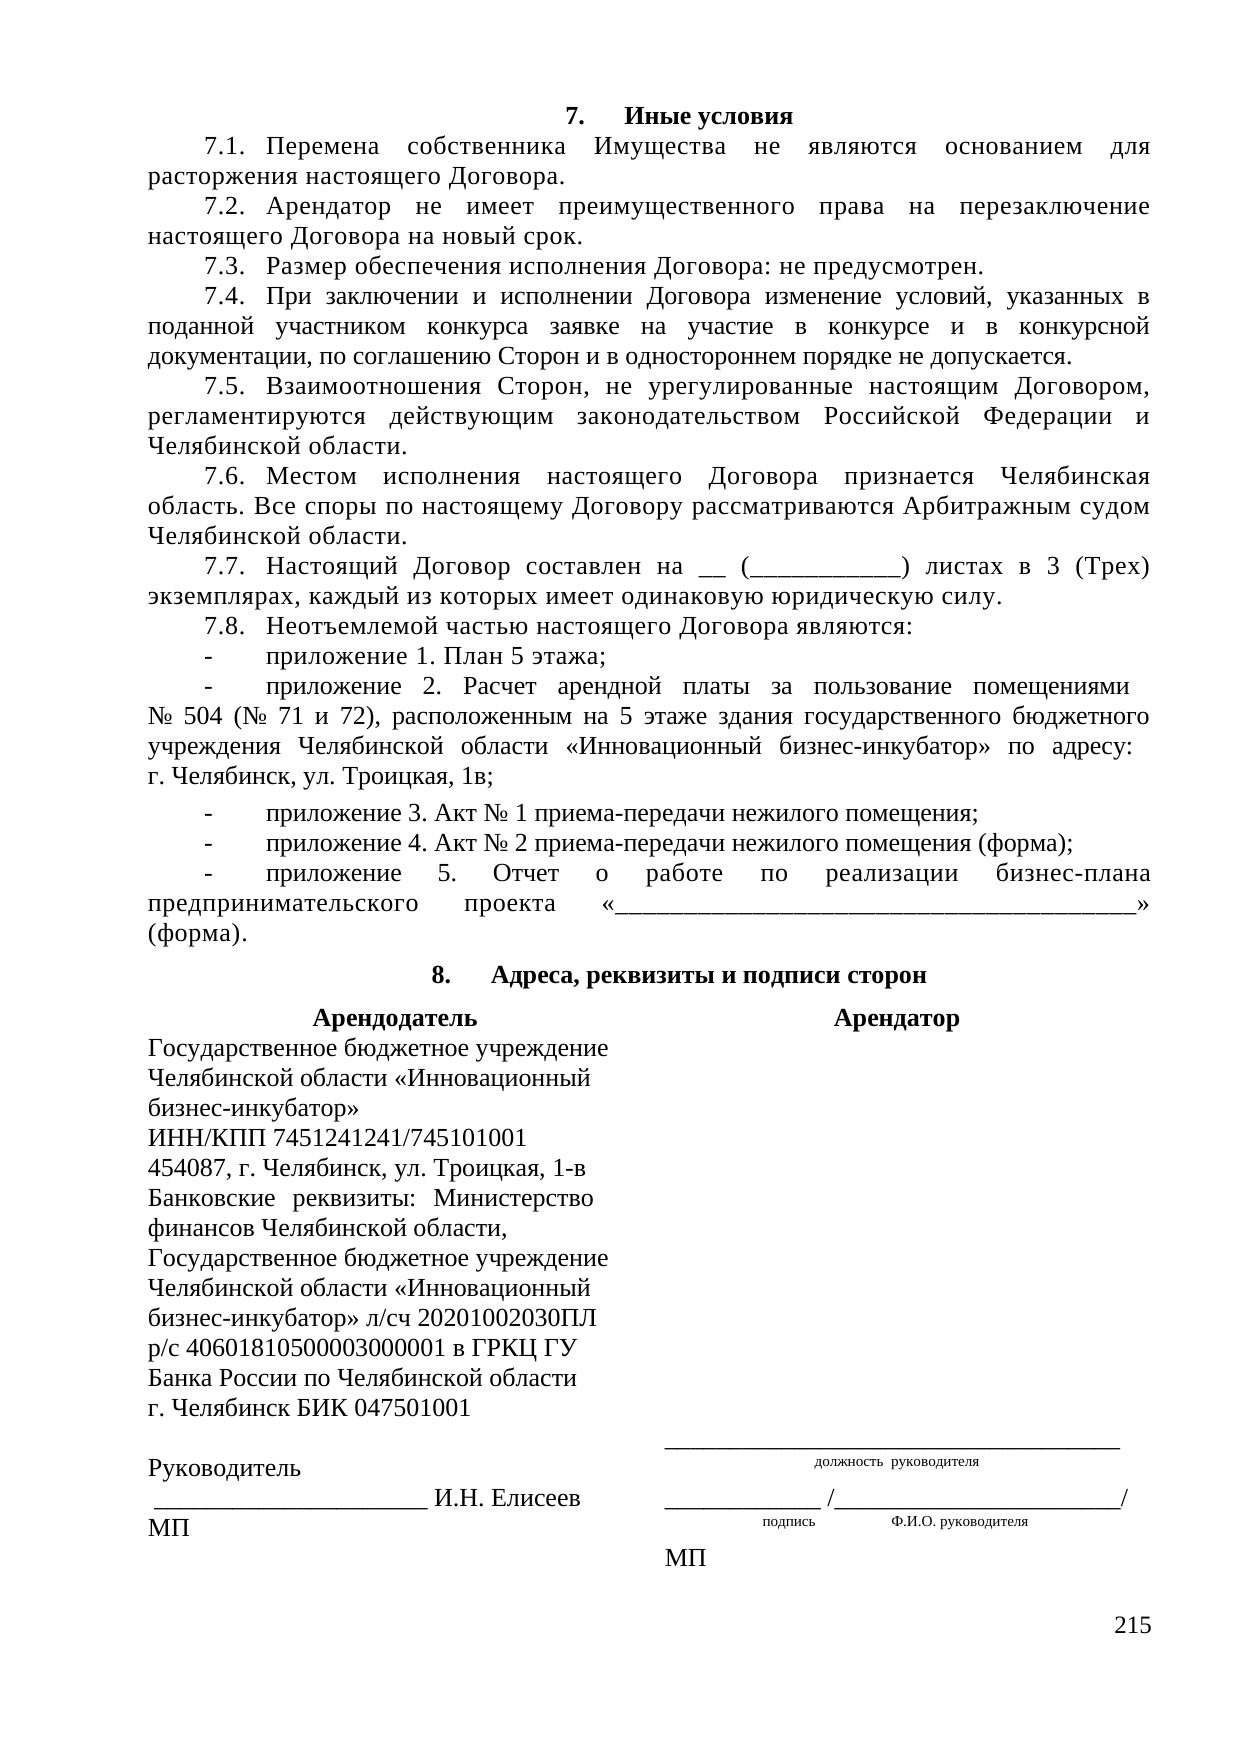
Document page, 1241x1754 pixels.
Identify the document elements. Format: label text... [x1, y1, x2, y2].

text - приложение 5. Отчет о работе по реализации бизнес-плана предпринимательского проекта «______________________________________» (форма). [148, 857, 1152, 947]
text 7. Иные условия [148, 100, 1152, 130]
text 7.7. Настоящий Договор составлен на __ (___________) листах в 3 (Трех) экземплярах, каждый из которых имеет одинаковую юридическую силу. [148, 550, 1152, 610]
text 7.2. Арендатор не имеет преимущественного права на перезаключение настоящего Договора на новый срок. [148, 190, 1152, 250]
text 7.4. При заключении и исполнении Договора изменение условий, указанных в поданной участником конкурса заявке на участие в конкурсе и в конкурсной документации, по соглашению Сторон и в одностороннем порядке не допускается. [148, 280, 1152, 370]
text - приложение 4. Акт № 2 приема-передачи нежилого помещения (форма); [148, 827, 1152, 857]
text 7.8. Неотъемлемой частью настоящего Договора являются: [148, 610, 1152, 640]
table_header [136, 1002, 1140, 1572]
text - приложение 2. Расчет арендной платы за пользование помещениями № 504 (№ 71 и 72), расположенным на 5 этаже здания государственного бюджетного учреждения Челябинской области «Инновационный бизнес-инкубатор» по адресу: г. Челябинск, ул. Троицкая, 1в; [148, 670, 1152, 790]
text 8. Адреса, реквизиты и подписи сторон [148, 959, 1152, 989]
text 7.6. Местом исполнения настоящего Договора признается Челябинская область. Все споры по настоящему Договору рассматриваются Арбитражным судом Челябинской области. [148, 460, 1152, 550]
text - приложение 1. План 5 этажа; [148, 640, 1152, 670]
text 7.5. Взаимоотношения Сторон, не урегулированные настоящим Договором, регламентируются действующим законодательством Российской Федерации и Челябинской области. [148, 370, 1152, 460]
text 7.3. Размер обеспечения исполнения Договора: не предусмотрен. [148, 250, 1152, 280]
text 7.1. Перемена собственника Имущества не являются основанием для расторжения настоящего Договора. [148, 130, 1152, 190]
text - приложение 3. Акт № 1 приема-передачи нежилого помещения; [148, 797, 1152, 827]
